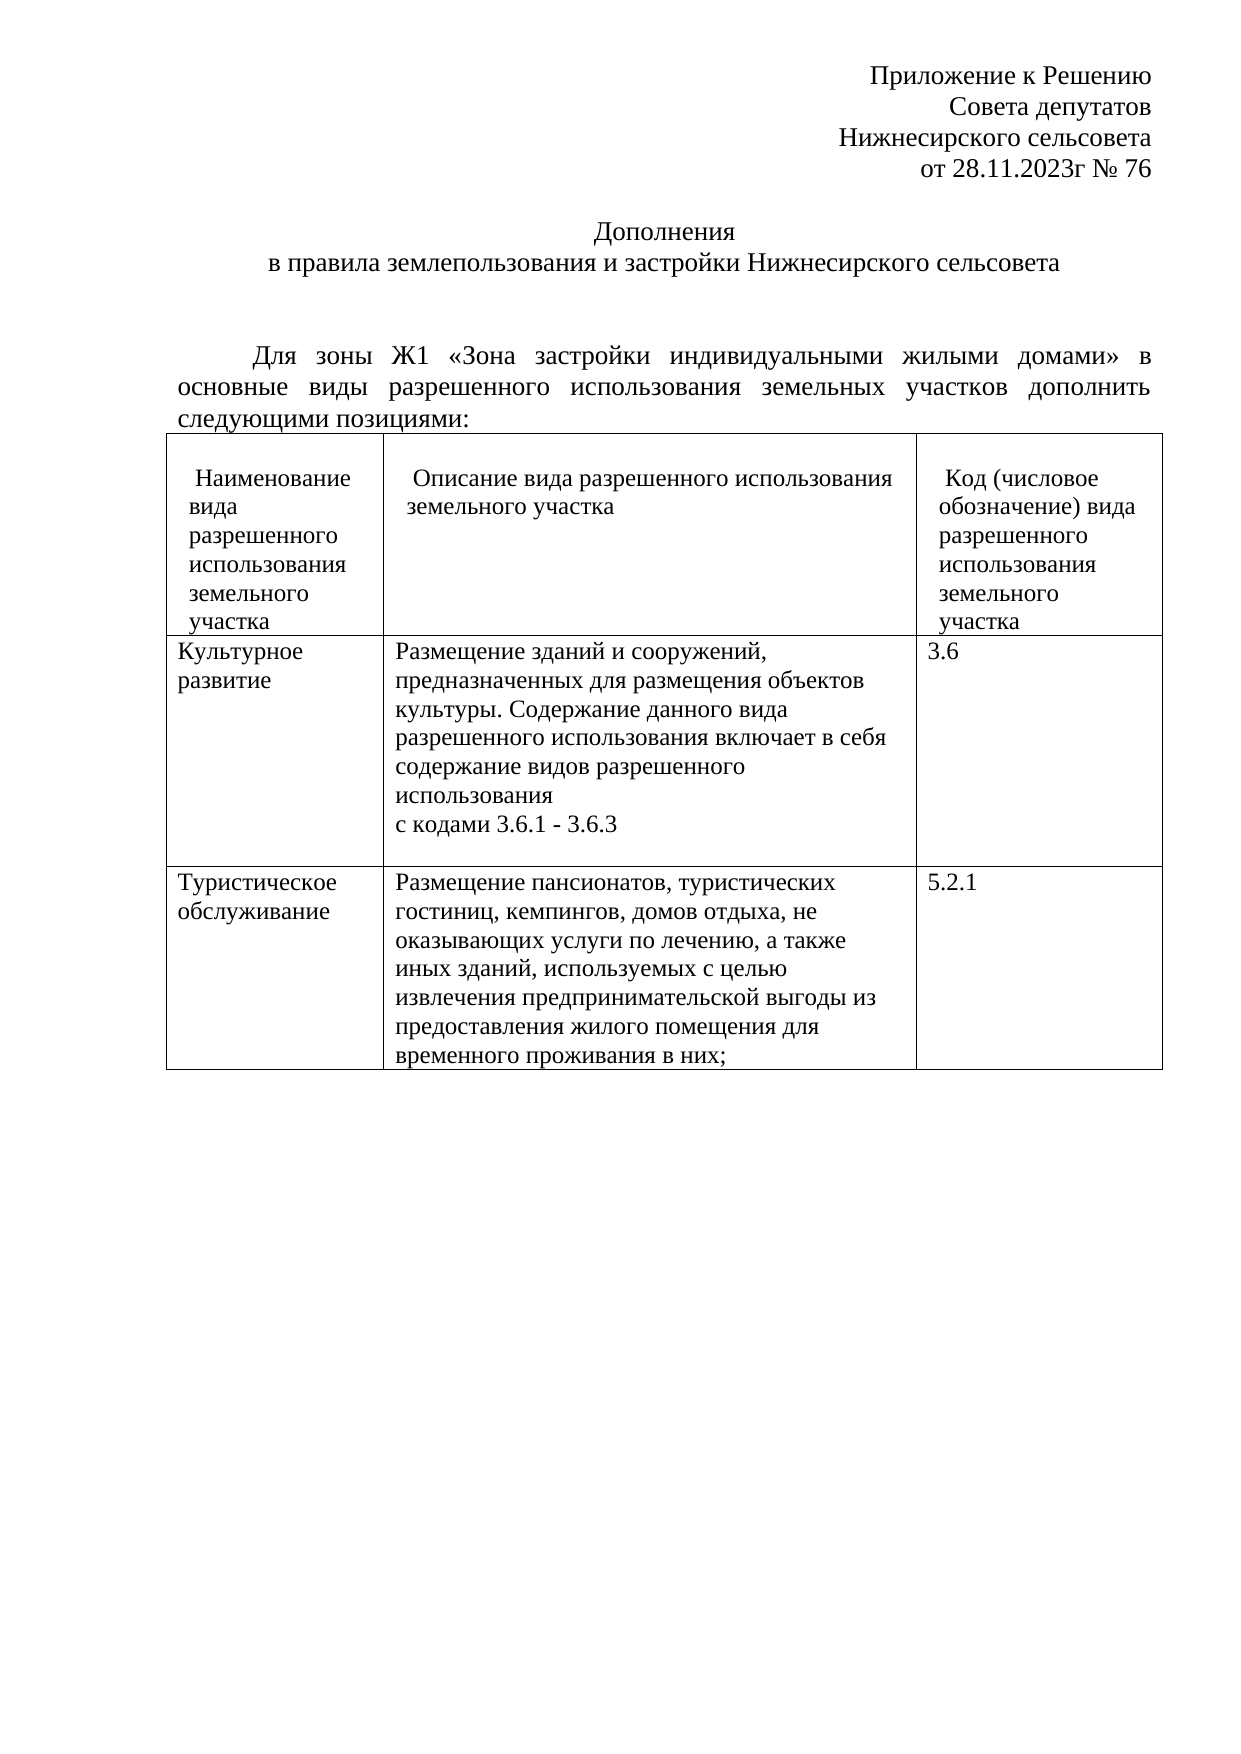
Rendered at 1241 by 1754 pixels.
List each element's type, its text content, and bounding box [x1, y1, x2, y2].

table_header [167, 434, 383, 635]
text Дополнения [177, 215, 1152, 246]
text в правила землепользования и застройки Нижнесирского сельсовета [177, 246, 1152, 277]
table_cell Туристическое обслуживание [167, 867, 383, 1068]
text Приложение к Решению [177, 59, 1152, 90]
text Совета депутатов [177, 90, 1152, 121]
table_cell 3.6 [917, 636, 1162, 866]
text от 28.11.2023г № 76 [177, 152, 1152, 184]
table_cell Культурное развитие [167, 636, 383, 866]
text Для зоны Ж1 «Зона застройки индивидуальными жилыми домами» в основные виды разрешенного использования земельных участков дополнить следующими позициями: [177, 339, 1152, 433]
table_header [917, 434, 1162, 635]
table_cell Размещение зданий и сооружений, предназначенных для размещения объектов культуры. Содержание данного вида разрешенного использования включает в себя содержание видов разрешенного использования с кодами 3.6.1 - 3.6.3 [384, 636, 916, 866]
table_header [384, 434, 916, 635]
table_cell 5.2.1 [917, 867, 1162, 1068]
table_cell Размещение пансионатов, туристических гостиниц, кемпингов, домов отдыха, не оказывающих услуги по лечению, а также иных зданий, используемых с целью извлечения предпринимательской выгоды из предоставления жилого помещения для временного проживания в них; [384, 867, 916, 1068]
text Нижнесирского сельсовета [177, 121, 1152, 152]
